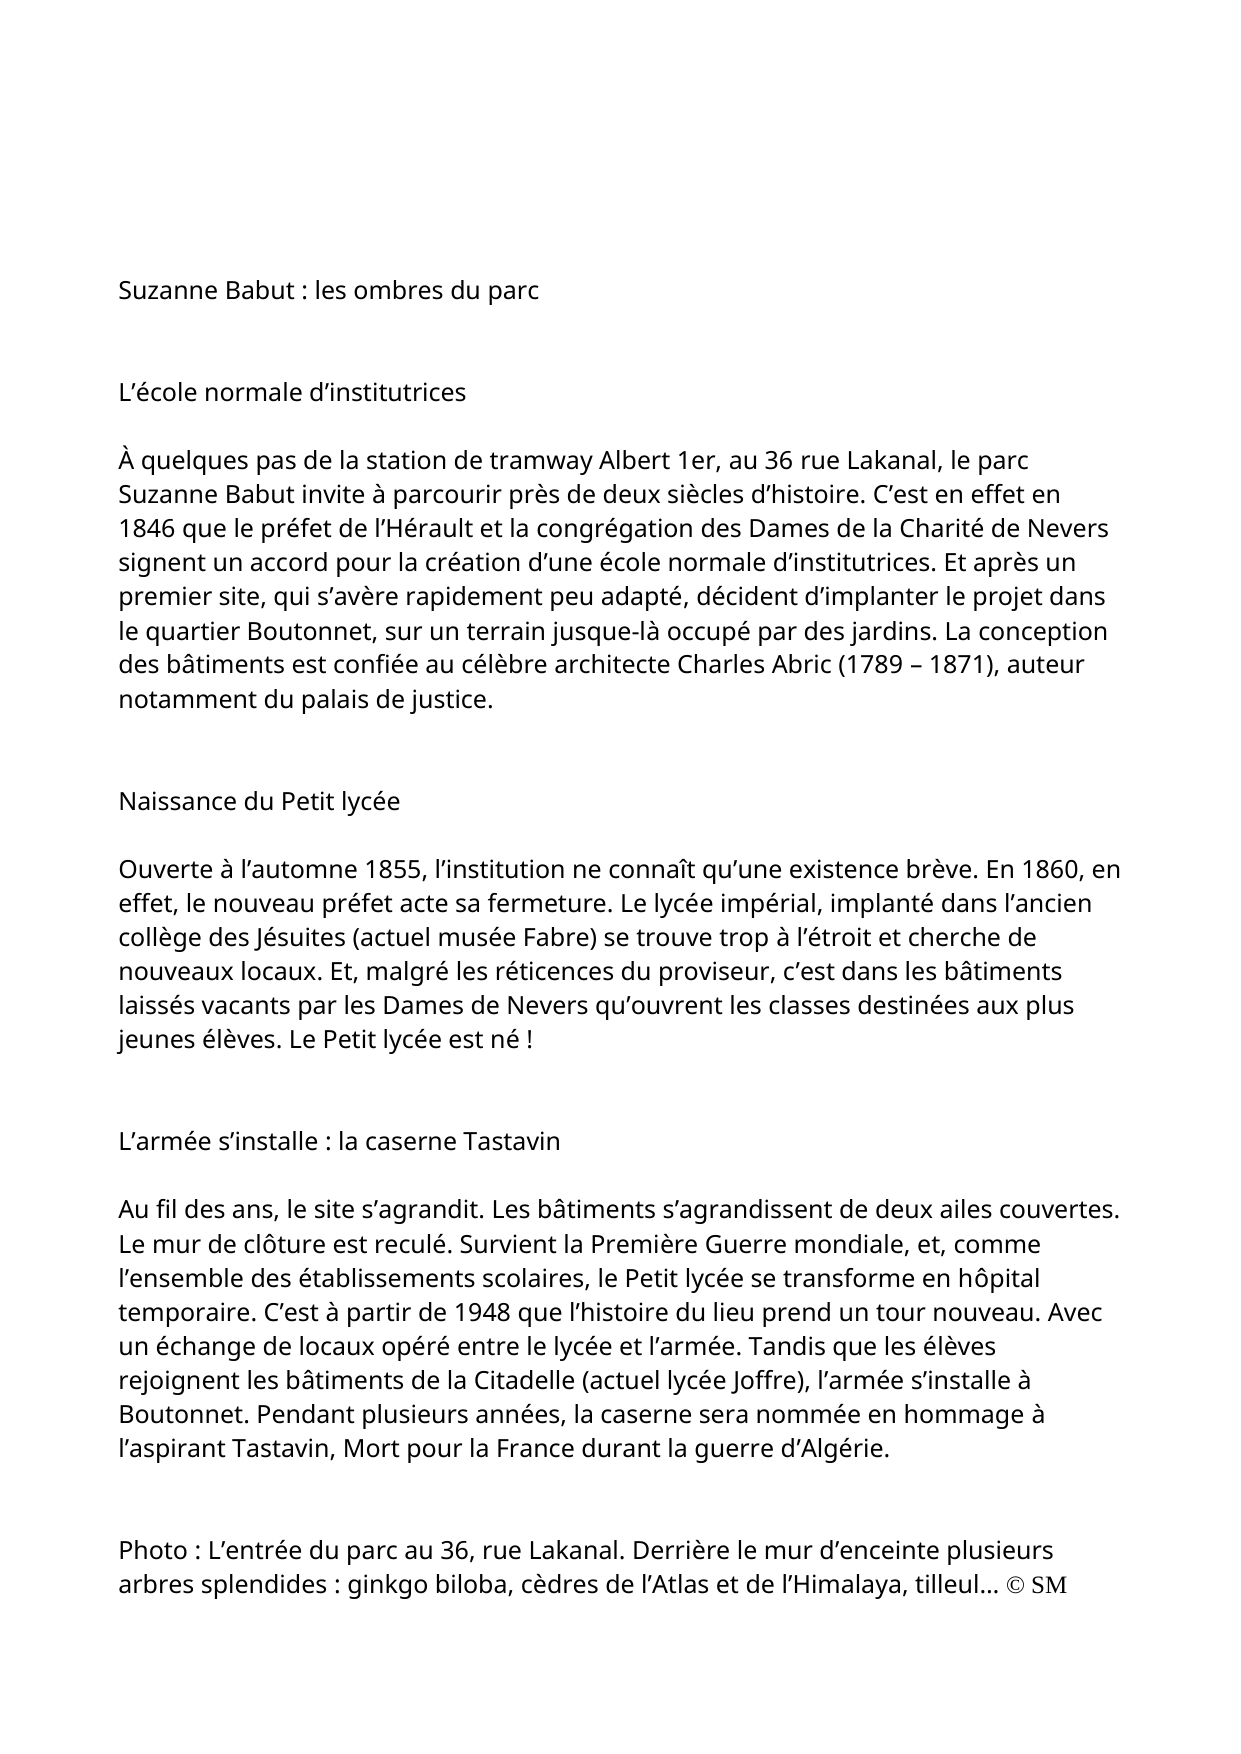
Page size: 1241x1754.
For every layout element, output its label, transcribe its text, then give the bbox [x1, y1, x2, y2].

text Photo : L’entrée du parc au 36, rue Lakanal. Derrière le mur d’enceinte plusieurs arbres splendides : ginkgo biloba, cèdres de l’Atlas et de l’Himalaya, tilleul… © SM [118, 1533, 1122, 1601]
text Suzanne Babut : les ombres du parc [118, 272, 1122, 307]
text L’école normale d’institutrices [118, 375, 1122, 409]
text L’armée s’installe : la caserne Tastavin [118, 1124, 1122, 1158]
text Ouverte à l’automne 1855, l’institution ne connaît qu’une existence brève. En 1860, en effet, le nouveau préfet acte sa fermeture. Le lycée impérial, implanté dans l’ancien collège des Jésuites (actuel musée Fabre) se trouve trop à l’étroit et cherche de nouveaux locaux. Et, malgré les réticences du proviseur, c’est dans les bâtiments laissés vacants par les Dames de Nevers qu’ouvrent les classes destinées aux plus jeunes élèves. Le Petit lycée est né ! [118, 852, 1122, 1056]
text Au fil des ans, le site s’agrandit. Les bâtiments s’agrandissent de deux ailes couvertes. Le mur de clôture est reculé. Survient la Première Guerre mondiale, et, comme l’ensemble des établissements scolaires, le Petit lycée se transforme en hôpital temporaire. C’est à partir de 1948 que l’histoire du lieu prend un tour nouveau. Avec un échange de locaux opéré entre le lycée et l’armée. Tandis que les élèves rejoignent les bâtiments de la Citadelle (actuel lycée Joffre), l’armée s’installe à Boutonnet. Pendant plusieurs années, la caserne sera nommée en hommage à l’aspirant Tastavin, Mort pour la France durant la guerre d’Algérie. [118, 1192, 1122, 1465]
text Naissance du Petit lycée [118, 783, 1122, 817]
text À quelques pas de la station de tramway Albert 1er, au 36 rue Lakanal, le parc Suzanne Babut invite à parcourir près de deux siècles d’histoire. C’est en effet en 1846 que le préfet de l’Hérault et la congrégation des Dames de la Charité de Nevers signent un accord pour la création d’une école normale d’institutrices. Et après un premier site, qui s’avère rapidement peu adapté, décident d’implanter le projet dans le quartier Boutonnet, sur un terrain jusque-là occupé par des jardins. La conception des bâtiments est confiée au célèbre architecte Charles Abric (1789 – 1871), auteur notamment du palais de justice. [118, 443, 1122, 715]
